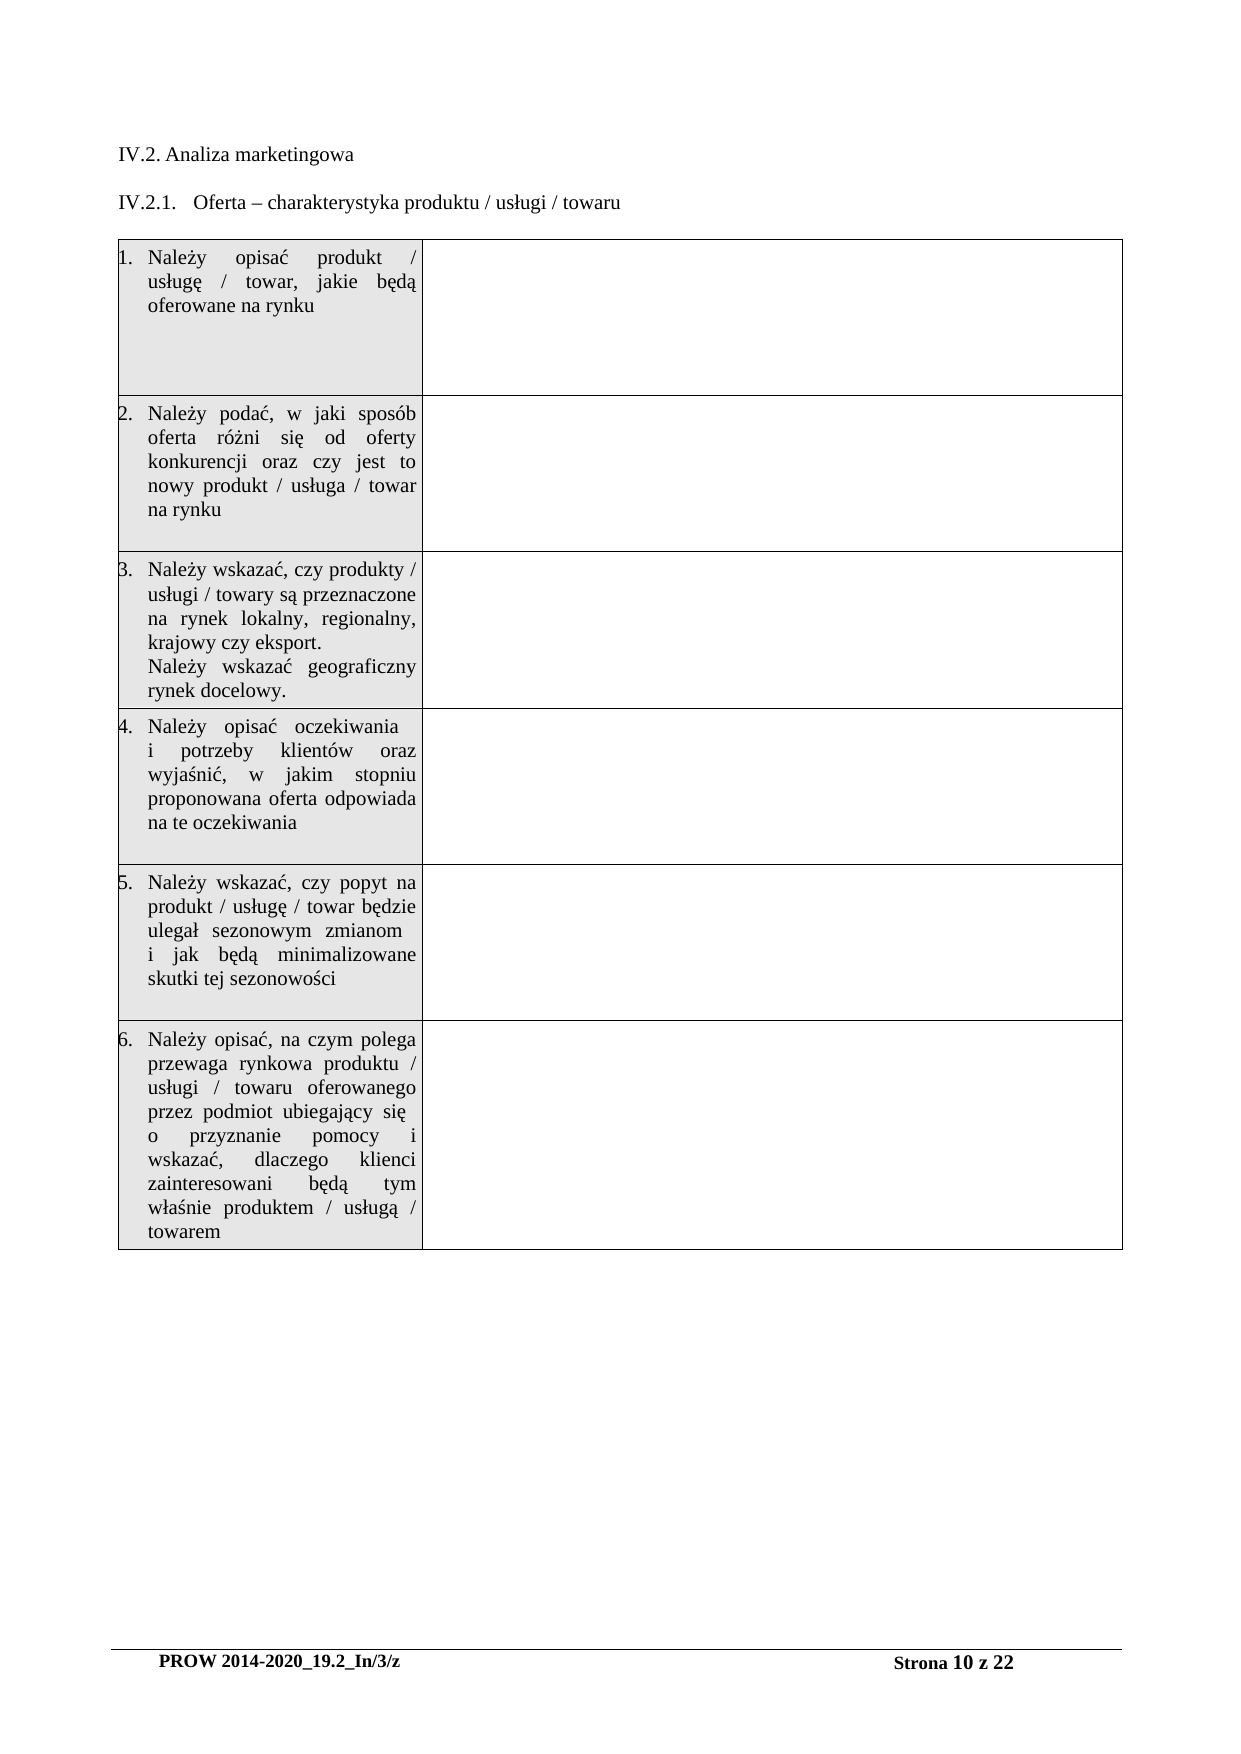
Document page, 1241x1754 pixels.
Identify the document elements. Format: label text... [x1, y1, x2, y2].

table_cell [423, 865, 1122, 1020]
table_cell [423, 1021, 1122, 1249]
subtitle Analiza marketingowa [118, 142, 1122, 166]
table_cell Należy podać, w jaki sposób oferta różni się od oferty konkurencji oraz czy jest to nowy produkt / usługa / towar na rynku [119, 396, 422, 551]
table_cell Należy opisać, na czym polega przewaga rynkowa produktu / usługi / towaru oferowanego przez podmiot ubiegający się o przyznanie pomocy i wskazać, dlaczego klienci zainteresowani będą tym właśnie produktem / usługą / towarem [119, 1021, 422, 1249]
table_header Należy opisać produkt / usługę / towar, jakie będą oferowane na rynku [119, 240, 422, 395]
table_cell Należy opisać oczekiwania i potrzeby klientów oraz wyjaśnić, w jakim stopniu proponowana oferta odpowiada na te oczekiwania [119, 709, 422, 864]
table_cell [423, 396, 1122, 551]
table_cell [423, 552, 1122, 707]
table_cell [423, 709, 1122, 864]
table_header [423, 240, 1122, 395]
table_cell Należy wskazać, czy popyt na produkt / usługę / towar będzie ulegał sezonowym zmianom i jak będą minimalizowane skutki tej sezonowości [119, 865, 422, 1020]
subtitle Oferta – charakterystyka produktu / usługi / towaru [118, 190, 1122, 214]
table_cell Należy wskazać, czy produkty / usługi / towary są przeznaczone na rynek lokalny, regionalny, krajowy czy eksport. Należy wskazać geograficzny rynek docelowy. [119, 552, 422, 707]
